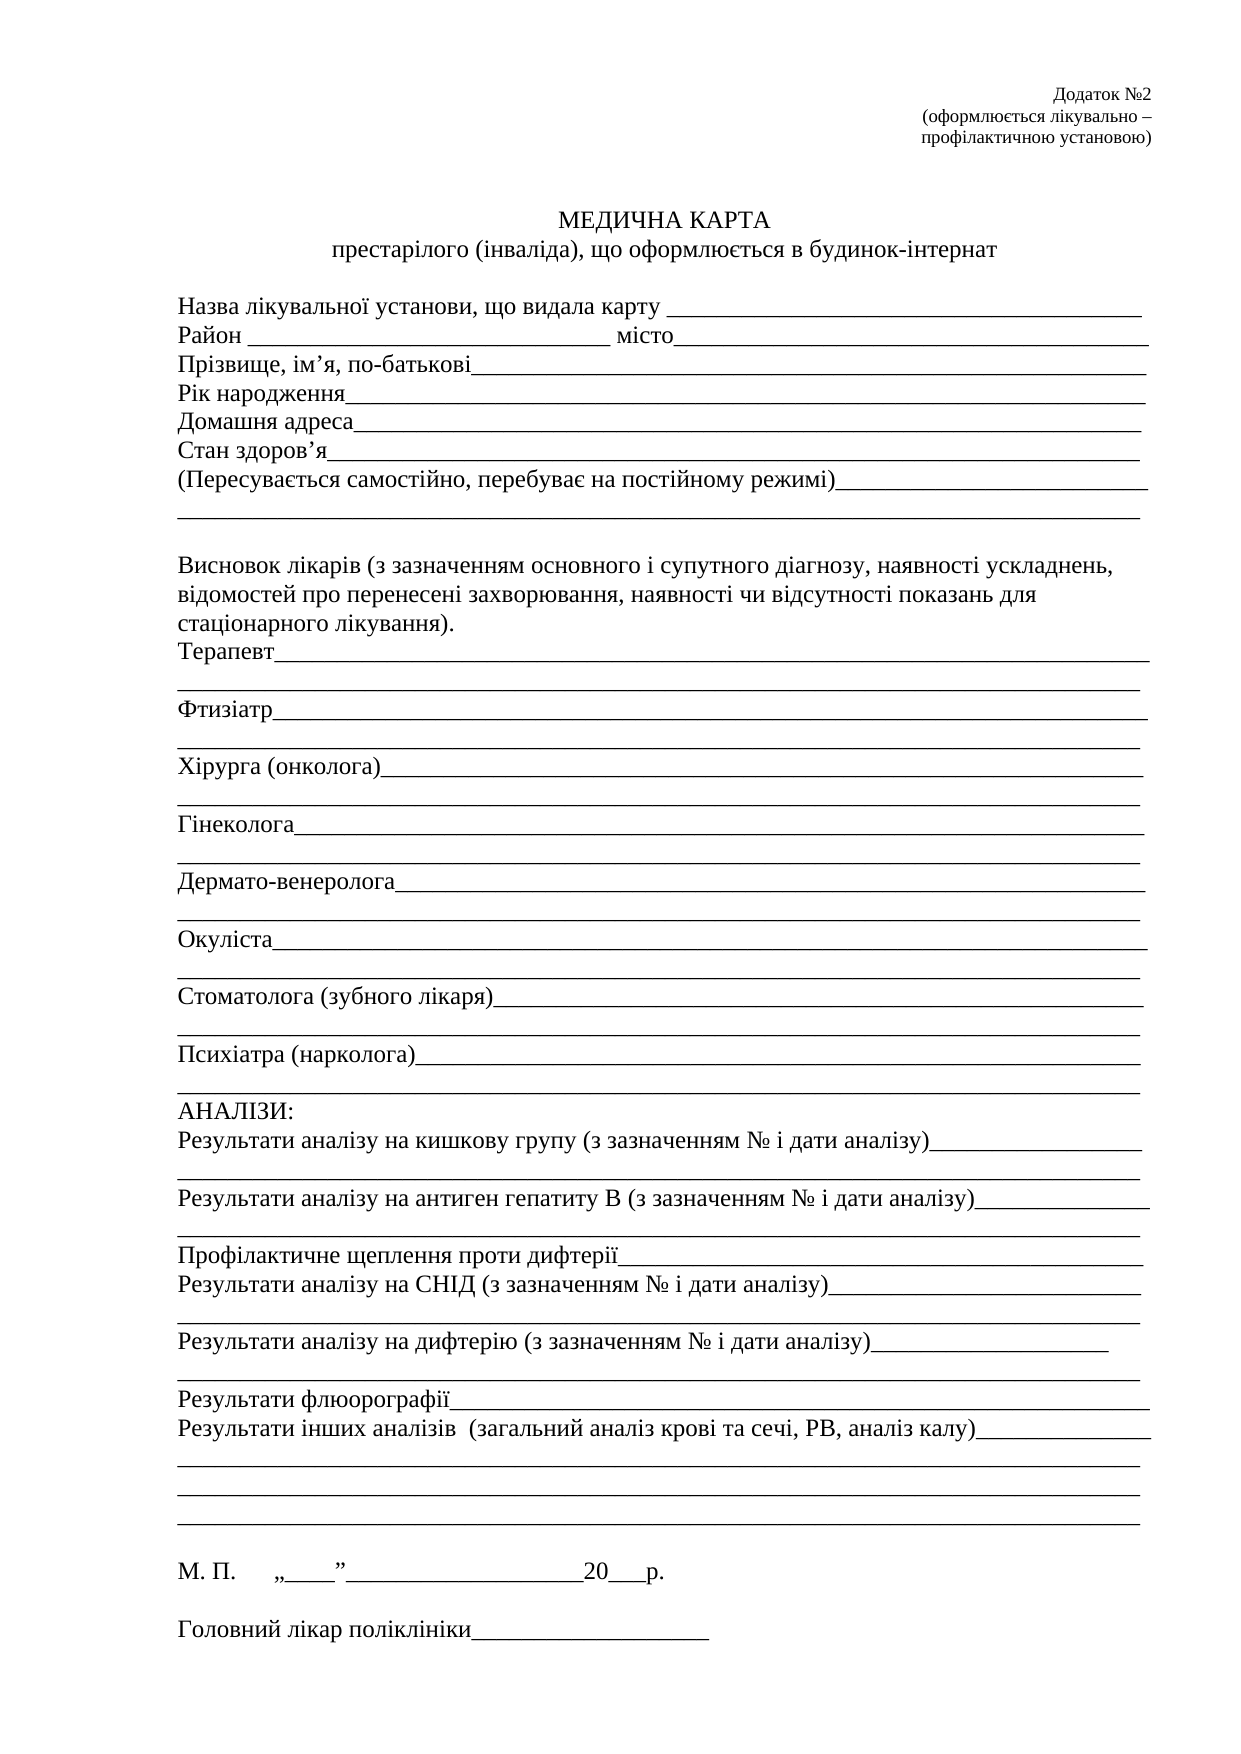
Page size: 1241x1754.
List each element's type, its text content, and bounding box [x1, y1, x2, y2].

text _____________________________________________________________________________ [177, 1298, 1152, 1326]
text _____________________________________________________________________________ [177, 1154, 1152, 1183]
text _____________________________________________________________________________ [177, 953, 1152, 981]
text _____________________________________________________________________________ [177, 1499, 1152, 1528]
text Психіатра (нарколога)__________________________________________________________ [177, 1039, 1152, 1068]
text _____________________________________________________________________________ [177, 665, 1152, 694]
text Окуліста______________________________________________________________________ [177, 924, 1152, 953]
text престарілого (інваліда), що оформлюється в будинок-інтернат [177, 234, 1152, 263]
text профілактичною установою) [177, 126, 1152, 148]
text Результати аналізу на антиген гепатиту В (з зазначенням № і дати аналізу)______________ [177, 1183, 1152, 1211]
text Результати аналізу на кишкову групу (з зазначенням № і дати аналізу)_________________ [177, 1125, 1152, 1154]
text Домашня адреса_______________________________________________________________ [177, 406, 1152, 435]
text Хірурга (онколога)_____________________________________________________________ [177, 751, 1152, 780]
text (Пересувається самостійно, перебуває на постійному режимі)_________________________ [177, 464, 1152, 493]
text _____________________________________________________________________________ [177, 1441, 1152, 1470]
text Дермато-венеролога____________________________________________________________ [177, 866, 1152, 895]
text Результати аналізу на СНІД (з зазначенням № і дати аналізу)_________________________ [177, 1269, 1152, 1298]
text _____________________________________________________________________________ [177, 780, 1152, 809]
text Головний лікар поліклініки___________________ [177, 1614, 1152, 1643]
text _____________________________________________________________________________ [177, 493, 1152, 521]
text _____________________________________________________________________________ [177, 1068, 1152, 1096]
text Фтизіатр______________________________________________________________________ [177, 694, 1152, 723]
text Гінеколога____________________________________________________________________ [177, 809, 1152, 838]
text _____________________________________________________________________________ [177, 1211, 1152, 1240]
text _____________________________________________________________________________ [177, 723, 1152, 751]
text Район _____________________________ місто______________________________________ [177, 320, 1152, 349]
text _____________________________________________________________________________ [177, 1470, 1152, 1499]
text Назва лікувальної установи, що видала карту ______________________________________ [177, 291, 1152, 320]
text Стан здоров’я_________________________________________________________________ [177, 435, 1152, 464]
text Результати флюорографії________________________________________________________ [177, 1384, 1152, 1413]
text _____________________________________________________________________________ [177, 1010, 1152, 1039]
text Висновок лікарів (з зазначенням основного і супутного діагнозу, наявності ускладнень, відомостей про перенесені захворювання, наявності чи відсутності показань для стаціонарного лікування). [177, 550, 1152, 636]
text Результати аналізу на дифтерію (з зазначенням № і дати аналізу)___________________ [177, 1326, 1152, 1355]
text _____________________________________________________________________________ [177, 1355, 1152, 1384]
text Стоматолога (зубного лікаря)____________________________________________________ [177, 981, 1152, 1010]
text АНАЛІЗИ: [177, 1096, 1152, 1125]
text М. П. „____”___________________20___р. [177, 1556, 1152, 1585]
text Додаток №2 [177, 83, 1152, 104]
text Рік народження________________________________________________________________ [177, 378, 1152, 406]
text Результати інших аналізів (загальний аналіз крові та сечі, РВ, аналіз калу)______________ [177, 1413, 1152, 1441]
text Профілактичне щеплення проти дифтерії__________________________________________ [177, 1240, 1152, 1269]
text МЕДИЧНА КАРТА [177, 205, 1152, 234]
text Терапевт______________________________________________________________________ [177, 636, 1152, 665]
text (оформлюється лікувально – [177, 104, 1152, 126]
text _____________________________________________________________________________ [177, 838, 1152, 866]
text Прізвище, ім’я, по-батькові______________________________________________________ [177, 349, 1152, 378]
text _____________________________________________________________________________ [177, 895, 1152, 924]
